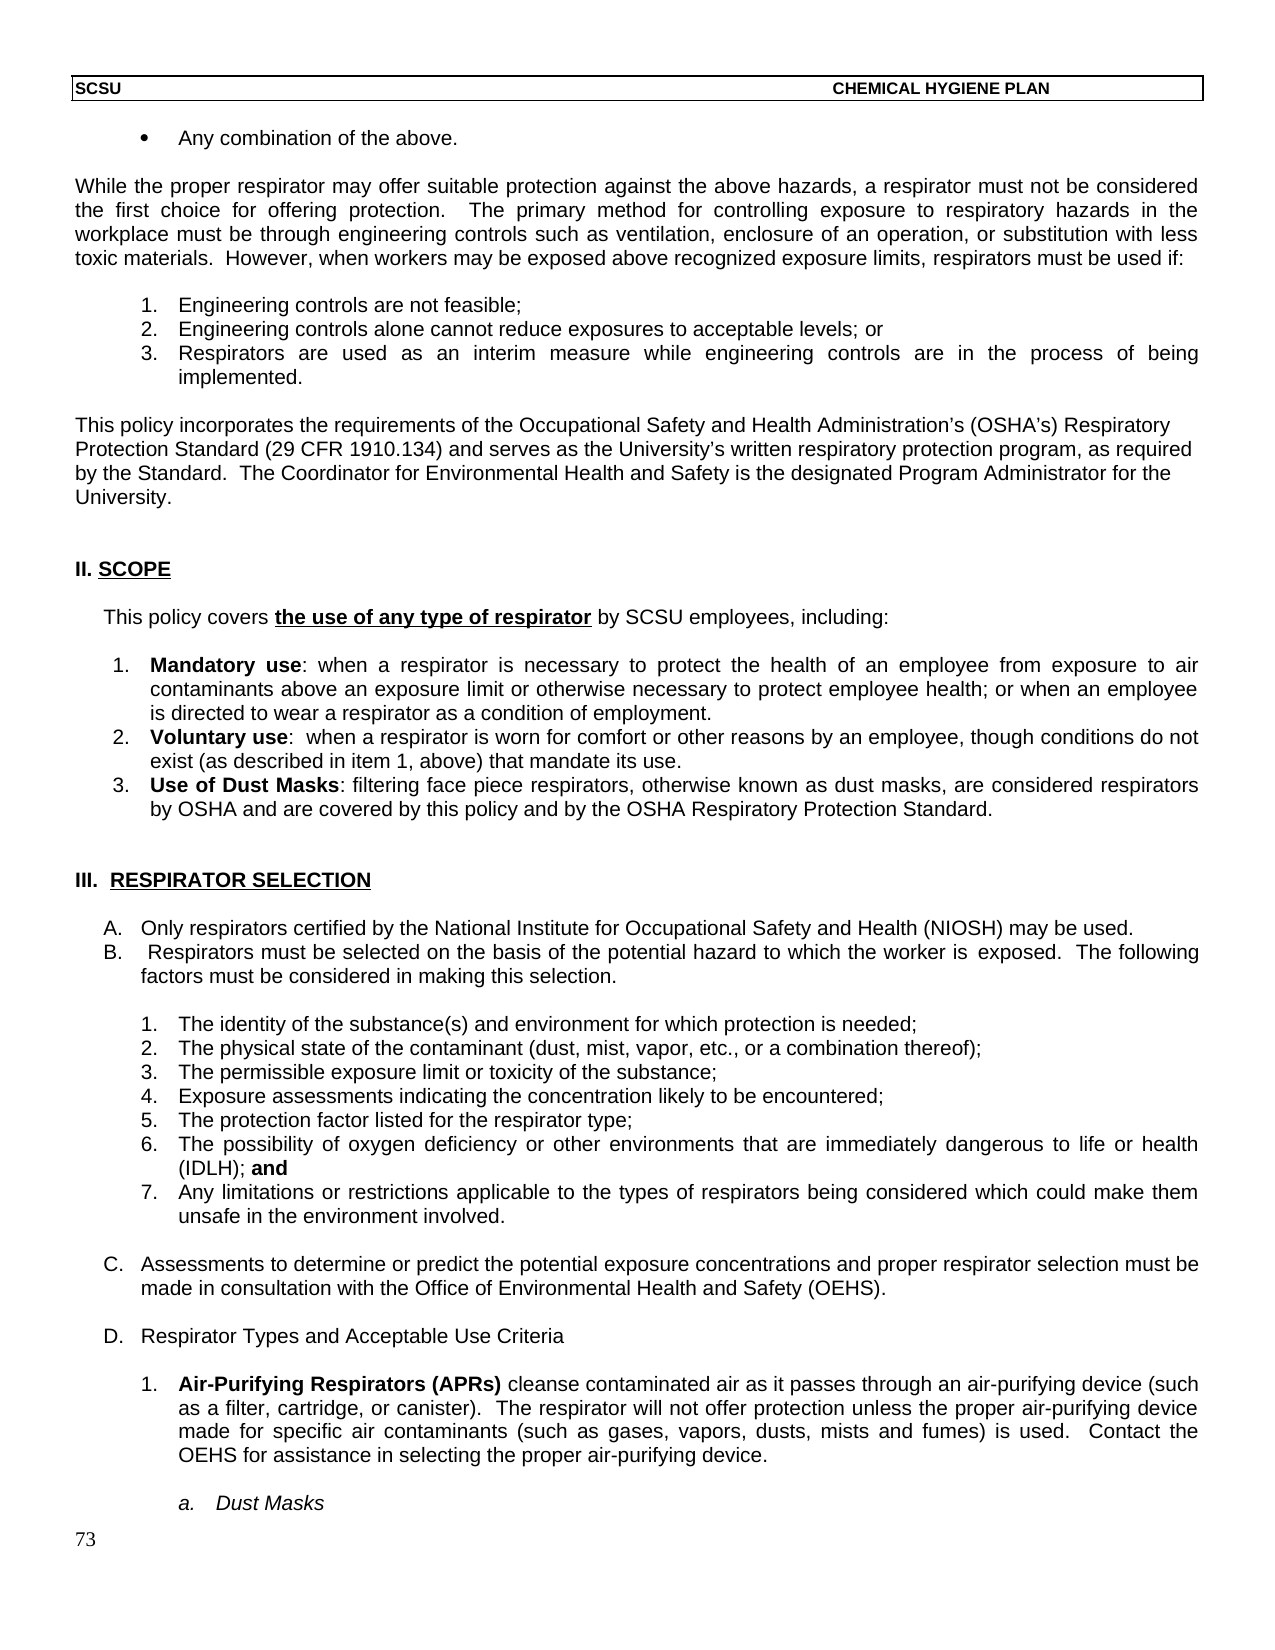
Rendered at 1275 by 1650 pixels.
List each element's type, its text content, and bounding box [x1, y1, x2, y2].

list Respirators are used as an interim measure while engineering controls are in the process of being implemented. [141, 341, 1200, 389]
list Respirator Types and Acceptable Use Criteria [103, 1323, 1200, 1347]
text III. RESPIRATOR SELECTION [75, 868, 1200, 892]
list The possibility of oxygen deficiency or other environments that are immediately dangerous to life or health (IDLH); and [141, 1132, 1200, 1180]
list The protection factor listed for the respirator type; [141, 1108, 1200, 1132]
text II. SCOPE [75, 557, 1200, 581]
text While the proper respirator may offer suitable protection against the above hazards, a respirator must not be considered the first choice for offering protection. The primary method for controlling exposure to respiratory hazards in the workplace must be through engineering controls such as ventilation, enclosure of an operation, or substitution with less toxic materials. However, when workers may be exposed above recognized exposure limits, respirators must be used if: [75, 173, 1200, 269]
list The physical state of the contaminant (dust, mist, vapor, etc., or a combination thereof); [141, 1036, 1200, 1060]
list Engineering controls are not feasible; [141, 293, 1200, 317]
list Engineering controls alone cannot reduce exposures to acceptable levels; or [141, 317, 1200, 341]
list The identity of the substance(s) and environment for which protection is needed; [141, 1012, 1200, 1036]
text This policy covers the use of any type of respirator by SCSU employees, including: [103, 605, 1200, 629]
list Dust Masks [178, 1491, 1200, 1515]
list Respirators must be selected on the basis of the potential hazard to which the worker is exposed. The following factors must be considered in making this selection. [103, 940, 1200, 988]
list Mandatory use: when a respirator is necessary to protect the health of an employee from exposure to air contaminants above an exposure limit or otherwise necessary to protect employee health; or when an employee is directed to wear a respirator as a condition of employment. [112, 653, 1200, 724]
text This policy incorporates the requirements of the Occupational Safety and Health Administration’s (OSHA’s) Respiratory Protection Standard (29 CFR 1910.134) and serves as the University’s written respiratory protection program, as required by the Standard. The Coordinator for Environmental Health and Safety is the designated Program Administrator for the University. [75, 413, 1200, 509]
list Use of Dust Masks: filtering face piece respirators, otherwise known as dust masks, are considered respirators by OSHA and are covered by this policy and by the OSHA Respiratory Protection Standard. [112, 772, 1200, 820]
list The permissible exposure limit or toxicity of the substance; [141, 1060, 1200, 1084]
list Air-Purifying Respirators (APRs) cleanse contaminated air as it passes through an air-purifying device (such as a filter, cartridge, or canister). The respirator will not offer protection unless the proper air-purifying device made for specific air contaminants (such as gases, vapors, dusts, mists and fumes) is used. Contact the OEHS for assistance in selecting the proper air-purifying device. [141, 1371, 1200, 1467]
list Any limitations or restrictions applicable to the types of respirators being considered which could make them unsafe in the environment involved. [141, 1180, 1200, 1228]
list Voluntary use: when a respirator is worn for comfort or other reasons by an employee, though conditions do not exist (as described in item 1, above) that mandate its use. [112, 724, 1200, 772]
list Any combination of the above. [141, 126, 1200, 149]
list Assessments to determine or predict the potential exposure concentrations and proper respirator selection must be made in consultation with the Office of Environmental Health and Safety (OEHS). [103, 1252, 1200, 1299]
list Only respirators certified by the National Institute for Occupational Safety and Health (NIOSH) may be used. [103, 916, 1200, 940]
list Exposure assessments indicating the concentration likely to be encountered; [141, 1084, 1200, 1108]
